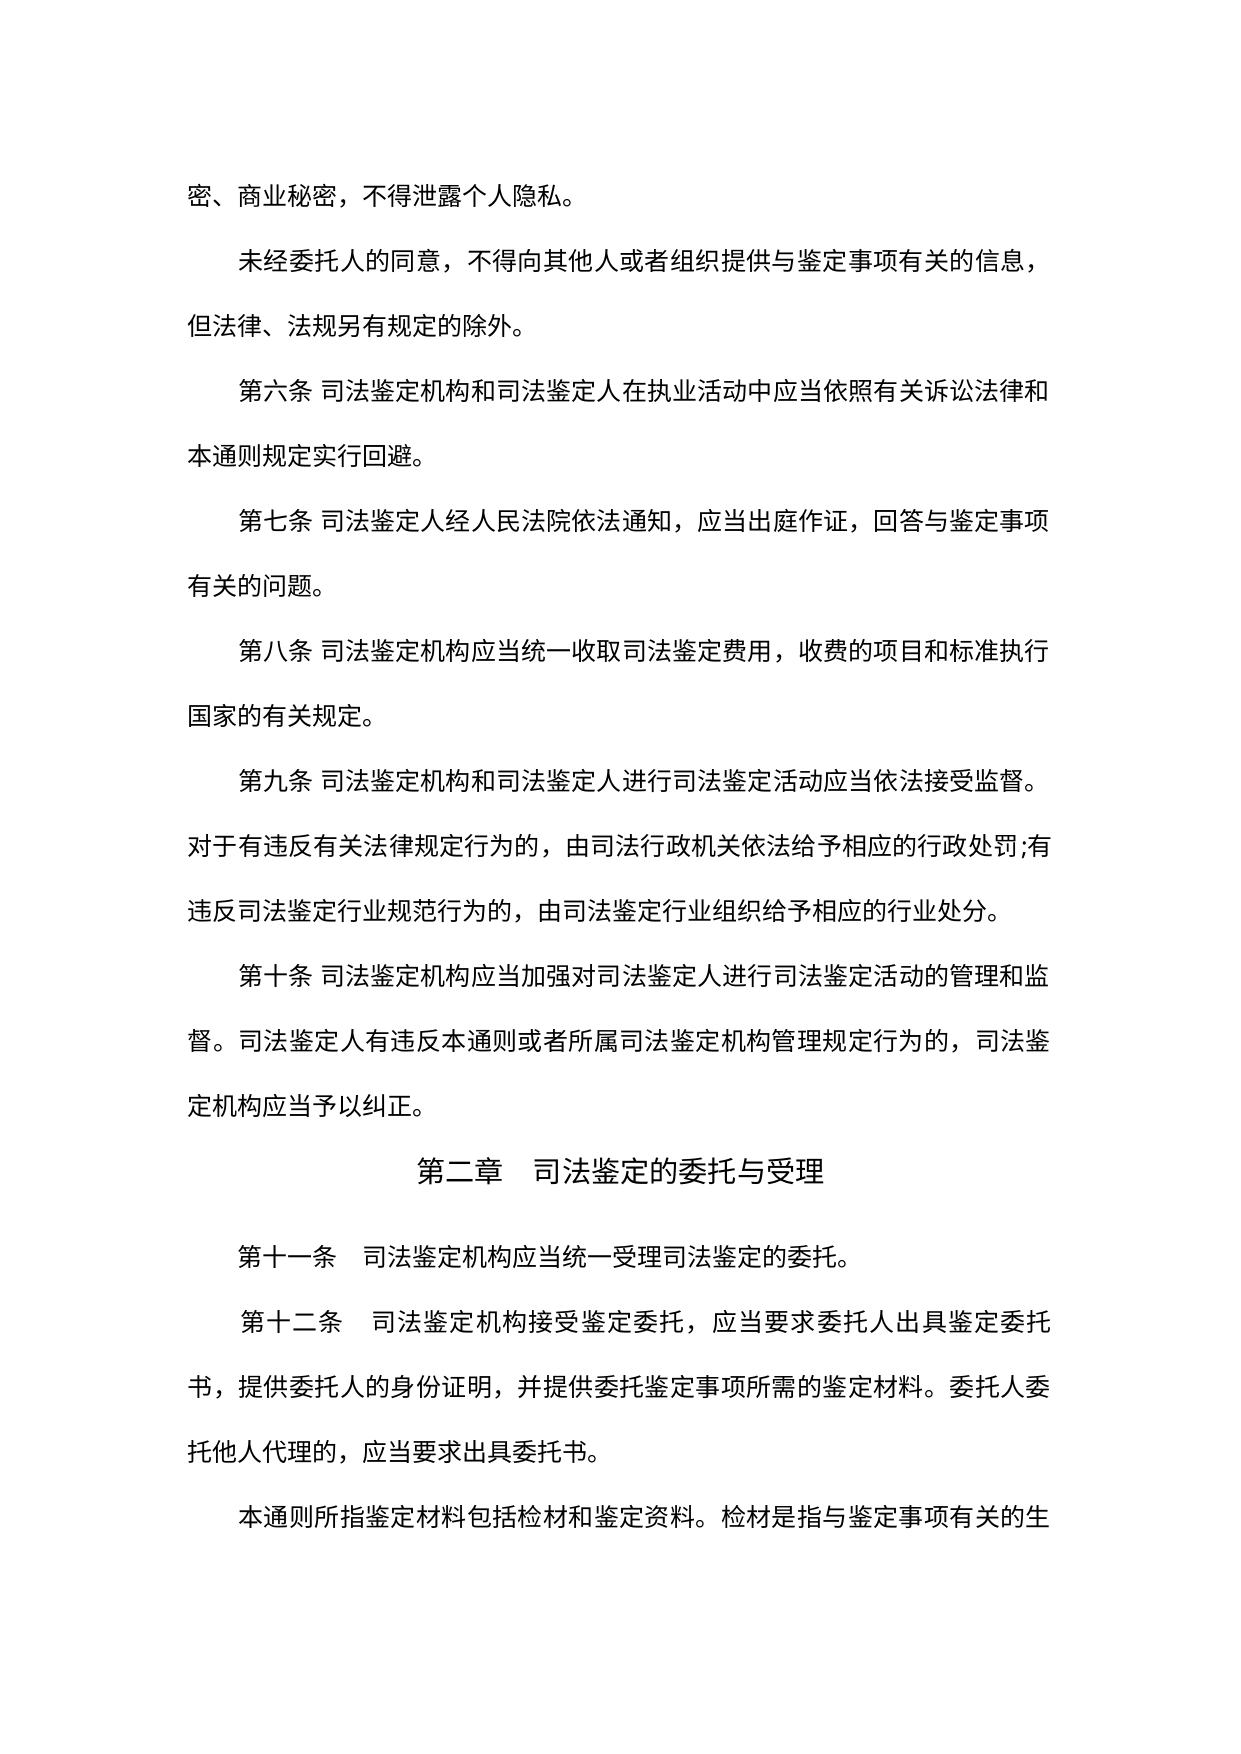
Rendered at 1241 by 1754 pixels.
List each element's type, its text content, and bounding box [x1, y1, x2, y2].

text 第九条 司法鉴定机构和司法鉴定人进行司法鉴定活动应当依法接受监督。对于有违反有关法律规定行为的，由司法行政机关依法给予相应的行政处罚;有违反司法鉴定行业规范行为的，由司法鉴定行业组织给予相应的行业处分。 [187, 747, 1053, 942]
text 第十条 司法鉴定机构应当加强对司法鉴定人进行司法鉴定活动的管理和监督。司法鉴定人有违反本通则或者所属司法鉴定机构管理规定行为的，司法鉴定机构应当予以纠正。 [187, 942, 1053, 1137]
text 第十一条 司法鉴定机构应当统一受理司法鉴定的委托。 [187, 1223, 1053, 1288]
text 第十二条 司法鉴定机构接受鉴定委托，应当要求委托人出具鉴定委托书，提供委托人的身份证明，并提供委托鉴定事项所需的鉴定材料。委托人委托他人代理的，应当要求出具委托书。 [187, 1288, 1053, 1483]
text 未经委托人的同意，不得向其他人或者组织提供与鉴定事项有关的信息，但法律、法规另有规定的除外。 [187, 227, 1053, 357]
text 第八条 司法鉴定机构应当统一收取司法鉴定费用，收费的项目和标准执行国家的有关规定。 [187, 617, 1053, 747]
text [187, 162, 1053, 227]
text 第七条 司法鉴定人经人民法院依法通知，应当出庭作证，回答与鉴定事项有关的问题。 [187, 487, 1053, 617]
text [187, 1483, 1053, 1548]
text 第六条 司法鉴定机构和司法鉴定人在执业活动中应当依照有关诉讼法律和本通则规定实行回避。 [187, 357, 1053, 487]
text 第二章 司法鉴定的委托与受理 [187, 1137, 1053, 1202]
